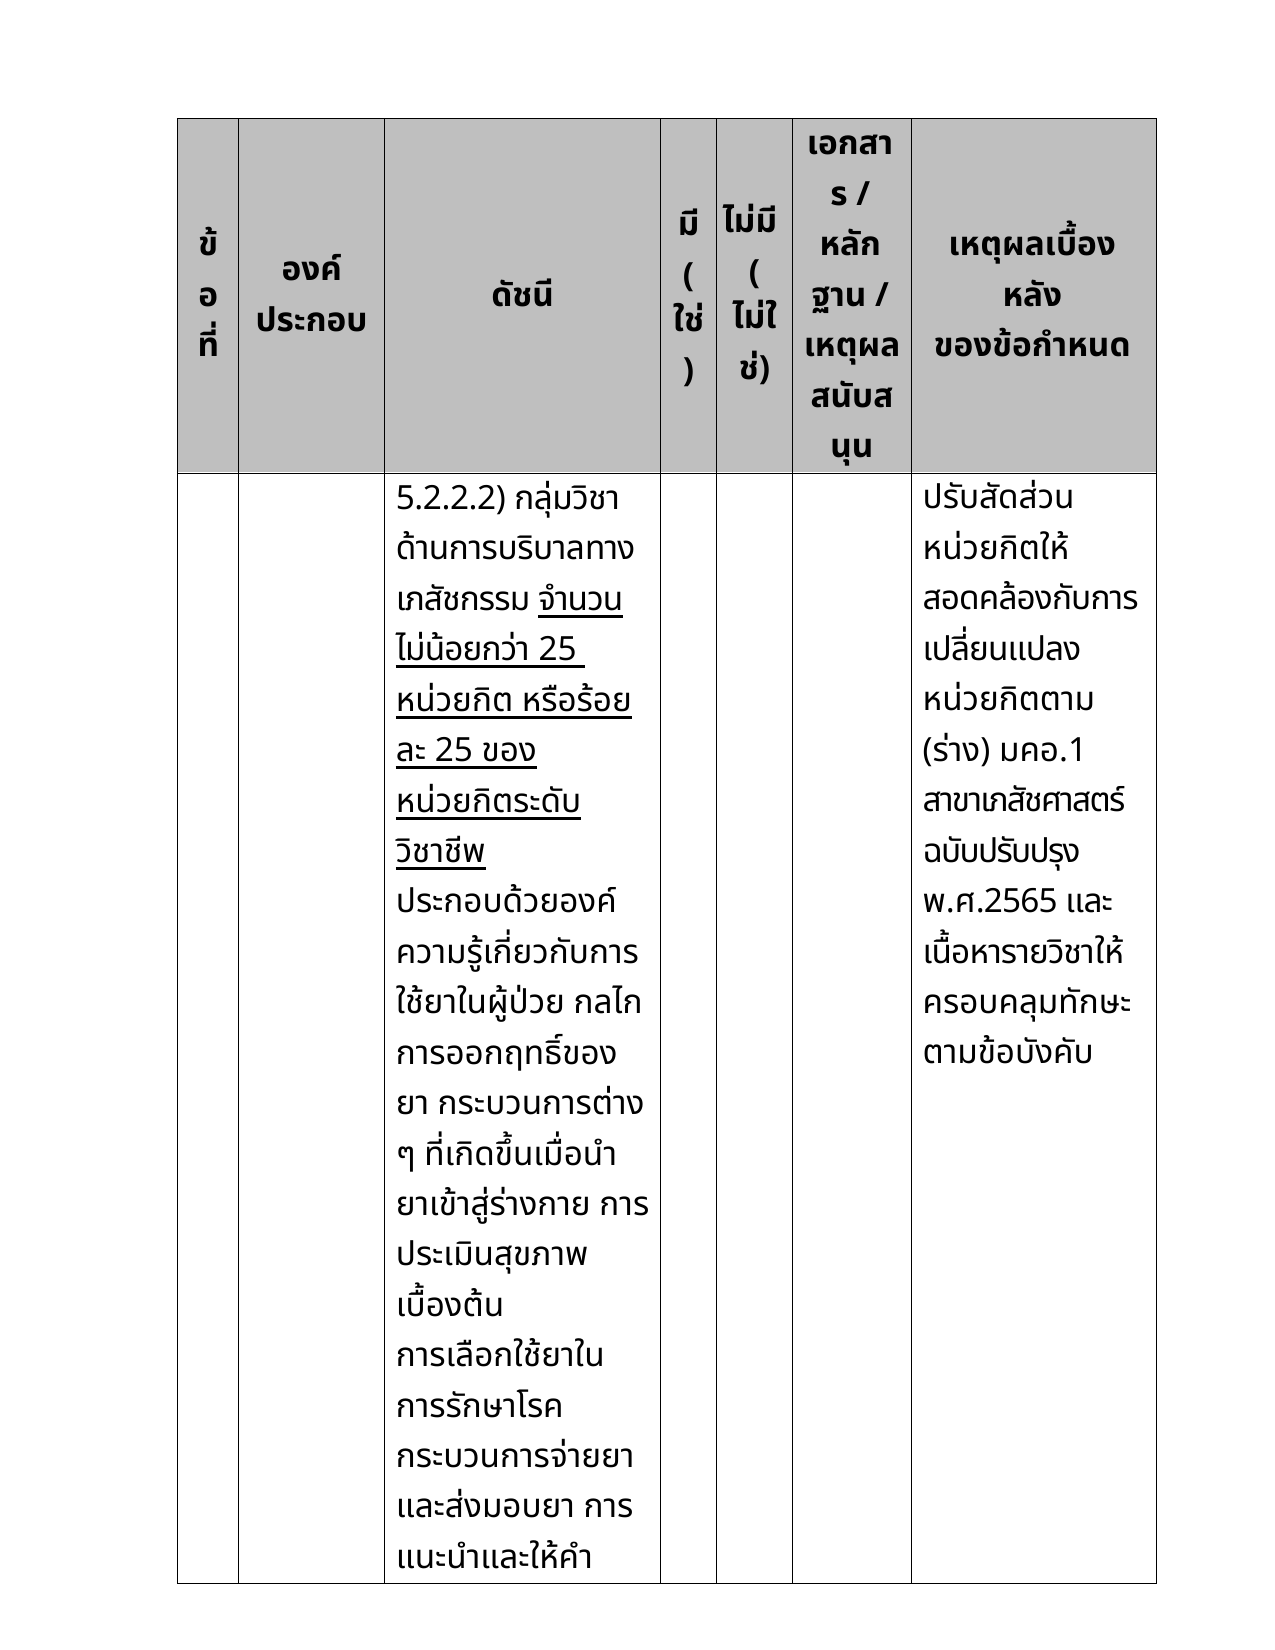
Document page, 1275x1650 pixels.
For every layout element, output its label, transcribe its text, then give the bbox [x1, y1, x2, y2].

table_cell [661, 474, 716, 1583]
table_header มี (ใช่) [661, 119, 716, 472]
table_header ข้อที่ [178, 119, 238, 472]
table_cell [385, 474, 660, 1583]
table_header องค์ประกอบ [239, 119, 384, 472]
table_header เหตุผลเบื้องหลัง ของข้อกำหนด [912, 119, 1156, 472]
table_header ไม่มี (ไม่ใช่) [717, 119, 792, 472]
table_header ดัชนี [385, 119, 660, 472]
table_header เอกสาร / หลักฐาน / เหตุผลสนับสนุน [793, 119, 911, 472]
table_cell [717, 474, 792, 1583]
table_cell [793, 474, 911, 1583]
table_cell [912, 474, 1156, 1583]
